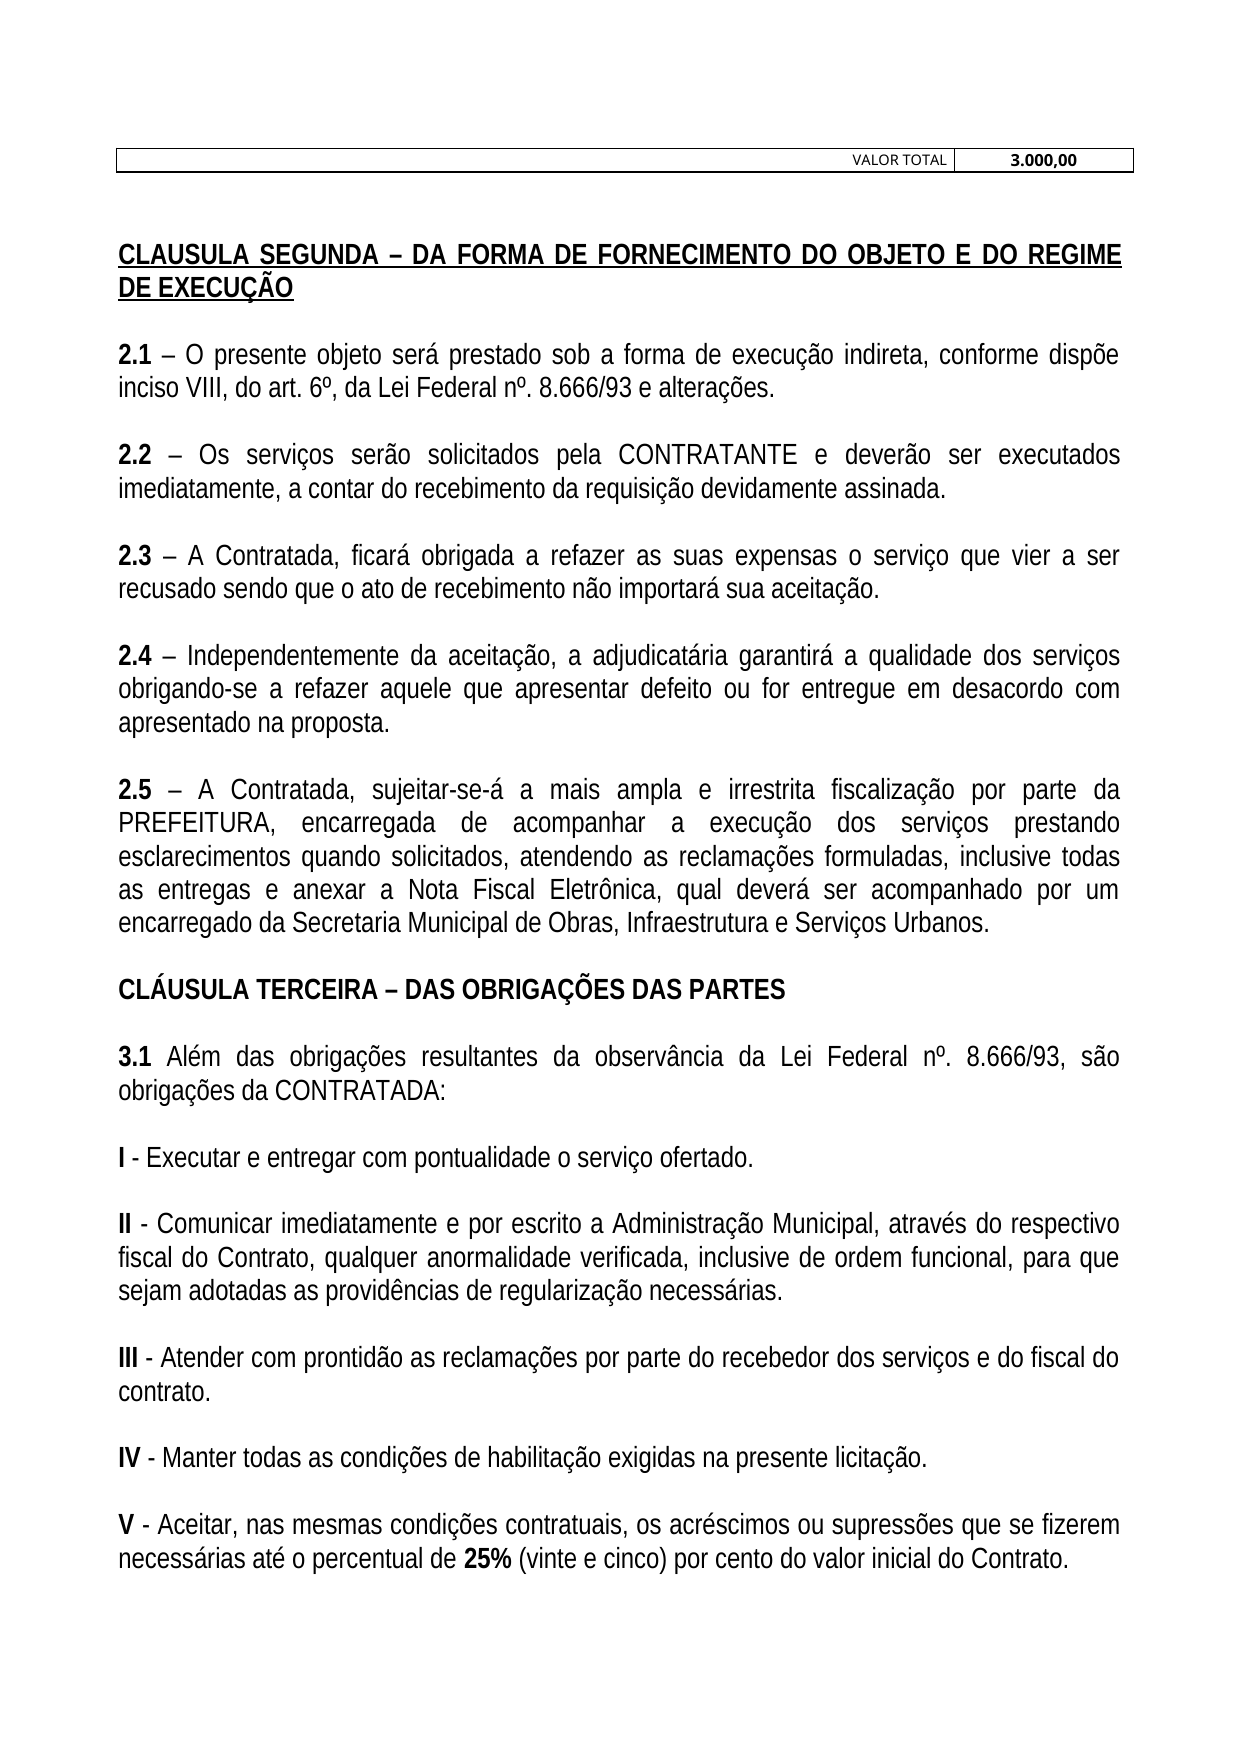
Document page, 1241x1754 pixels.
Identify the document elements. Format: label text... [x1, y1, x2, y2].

text 2.1 – O presente objeto será prestado sob a forma de execução indireta, conforme dispõe inciso VIII, do art. 6º, da Lei Federal nº. 8.666/93 e alterações. [118, 337, 1122, 404]
text CLAUSULA SEGUNDA – DA FORMA DE FORNECIMENTO DO OBJETO E DO REGIME DE EXECUÇÃO [118, 268, 1122, 304]
text 2.2 – Os serviços serão solicitados pela CONTRATANTE e deverão ser executados imediatamente, a contar do recebimento da requisição devidamente assinada. [118, 437, 1122, 504]
text 2.3 – A Contratada, ficará obrigada a refazer as suas expensas o serviço que vier a ser recusado sendo que o ato de recebimento não importará sua aceitação. [118, 538, 1122, 605]
text IV - Manter todas as condições de habilitação exigidas na presente licitação. [118, 1441, 1122, 1474]
text 2.4 – Independentemente da aceitação, a adjudicatária garantirá a qualidade dos serviços obrigando-se a refazer aquele que apresentar defeito ou for entregue em desacordo com apresentado na proposta. [118, 638, 1122, 738]
text CLAUSULA SEGUNDA – DA FORMA DE FORNECIMENTO DO OBJETO E DO REGIME DE EXECUÇÃO [118, 237, 1122, 266]
text V - Aceitar, nas mesmas condições contratuais, os acréscimos ou supressões que se fizerem necessárias até o percentual de 25% (vinte e cinco) por cento do valor inicial do Contrato. [118, 1507, 1122, 1574]
text III - Atender com prontidão as reclamações por parte do recebedor dos serviços e do fiscal do contrato. [118, 1340, 1122, 1407]
text 3.1 Além das obrigações resultantes da observância da Lei Federal nº. 8.666/93, são obrigações da CONTRATADA: [118, 1039, 1122, 1106]
text 2.5 – A Contratada, sujeitar-se-á a mais ampla e irrestrita fiscalização por parte da PREFEITURA, encarregada de acompanhar a execução dos serviços prestando esclarecimentos quando solicitados, atendendo as reclamações formuladas, inclusive todas as entregas e anexar a Nota Fiscal Eletrônica, qual deverá ser acompanhado por um encarregado da Secretaria Municipal de Obras, Infraestrutura e Serviços Urbanos. [118, 772, 1122, 939]
text I - Executar e entregar com pontualidade o serviço ofertado. [118, 1140, 1122, 1173]
table_cell VALOR TOTAL [117, 149, 954, 171]
text II - Comunicar imediatamente e por escrito a Administração Municipal, através do respectivo fiscal do Contrato, qualquer anormalidade verificada, inclusive de ordem funcional, para que sejam adotadas as providências de regularização necessárias. [118, 1207, 1122, 1307]
text CLÁUSULA TERCEIRA – DAS OBRIGAÇÕES DAS PARTES [118, 972, 1122, 1006]
table_cell 3.000,00 [955, 149, 1133, 171]
